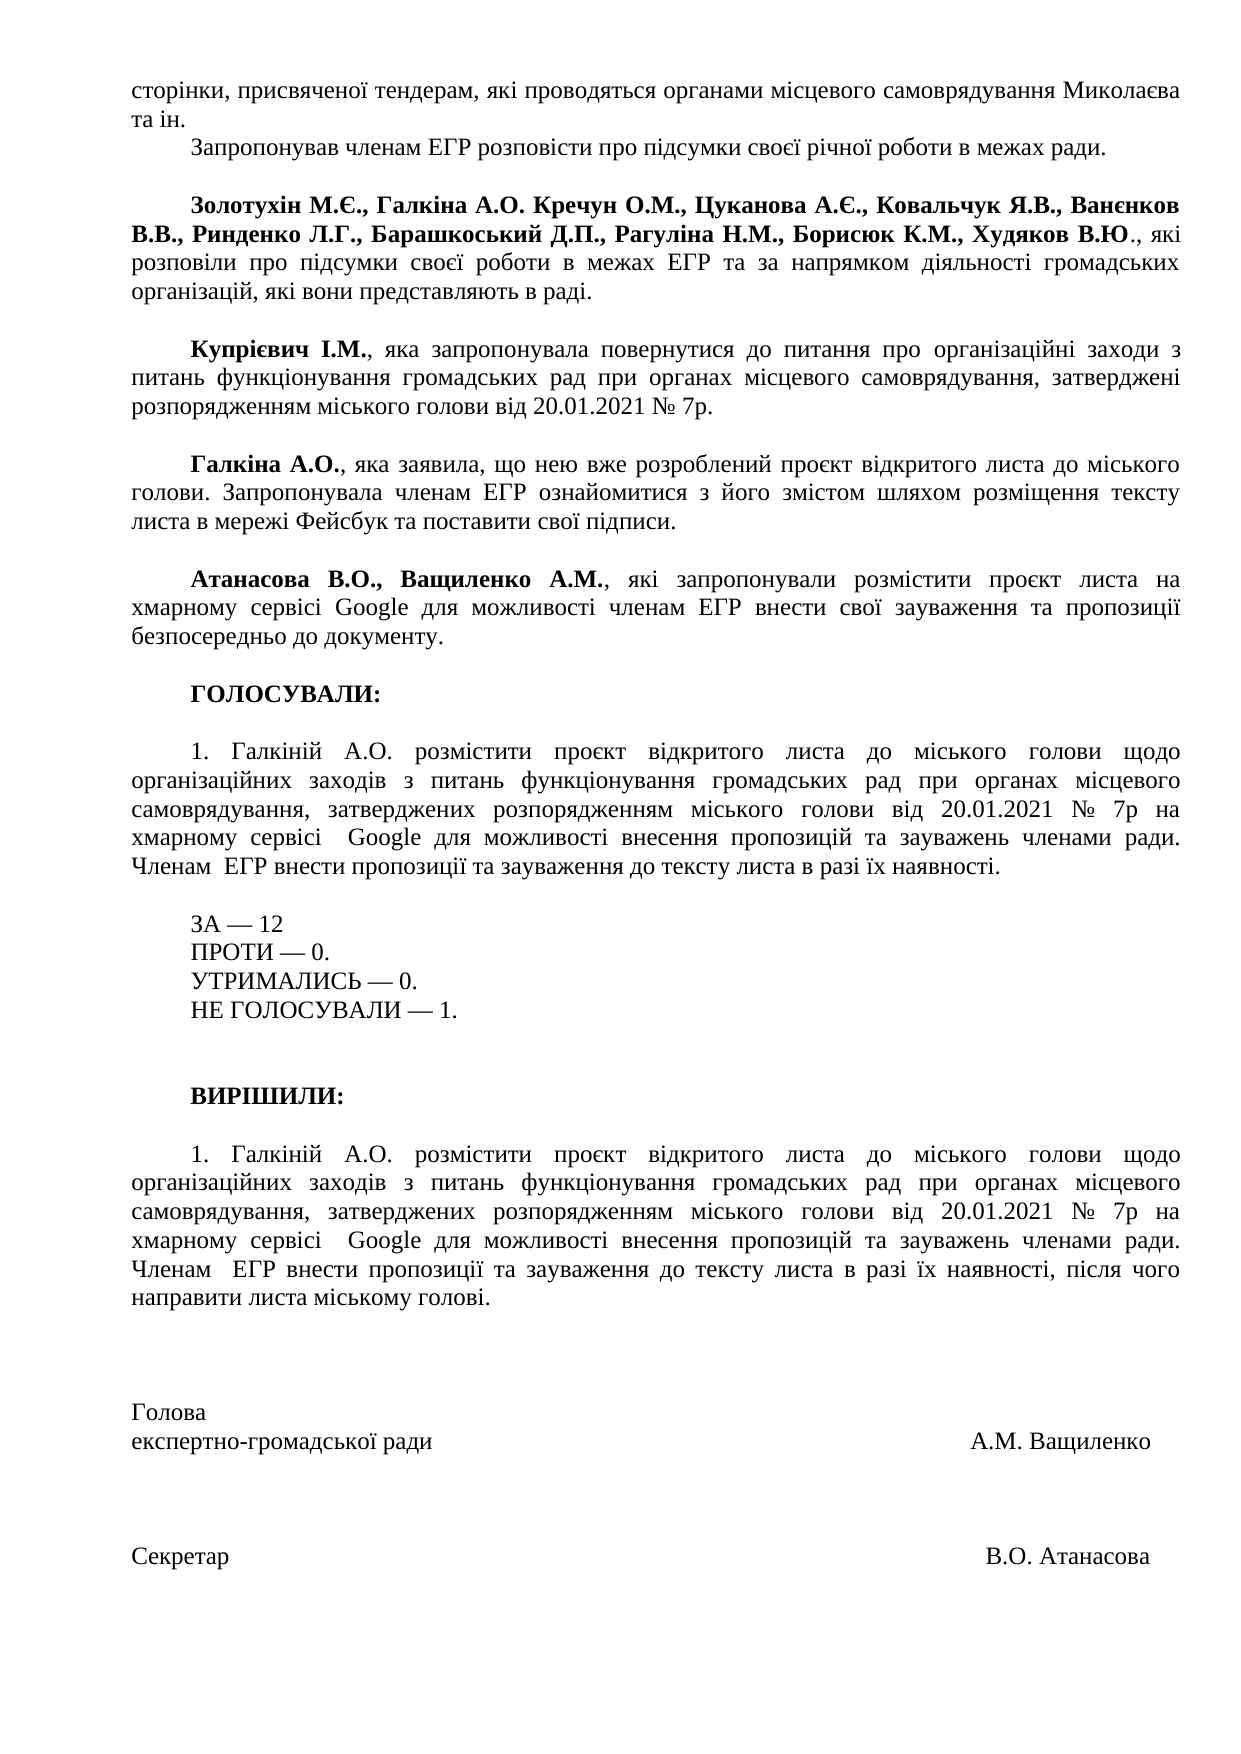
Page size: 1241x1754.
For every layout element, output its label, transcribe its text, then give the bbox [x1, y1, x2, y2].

text ЗА — 12 [131, 909, 1181, 937]
text Купрієвич І.М., яка запропонувала повернутися до питання про організаційні заходи з питань функціонування громадських рад при органах місцевого самоврядування, затверджені розпорядженням міського голови від 20.01.2021 № 7р. [131, 334, 1181, 420]
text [131, 75, 1181, 132]
text Золотухін М.Є., Галкіна А.О. Кречун О.М., Цуканова А.Є., Ковальчук Я.В., Ванєнков В.В., Ринденко Л.Г., Барашкоський Д.П., Рагуліна Н.М., Борисюк К.М., Худяков В.Ю., які розповіли про підсумки своєї роботи в межах ЕГР та за напрямком діяльності громадських організацій, які вони представляють в раді. [131, 190, 1181, 305]
text Запропонував членам ЕГР розповісти про підсумки своєї річної роботи в межах ради. [131, 132, 1181, 161]
text 1. Галкіній А.О. розмістити проєкт відкритого листа до міського голови щодо організаційних заходів з питань функціонування громадських рад при органах місцевого самоврядування, затверджених розпорядженням міського голови від 20.01.2021 № 7р на хмарному сервісі Google для можливості внесення пропозицій та зауважень членами ради. Членам ЕГР внести пропозиції та зауваження до тексту листа в разі їх наявності. [131, 736, 1181, 880]
text УТРИМАЛИСЬ — 0. [131, 966, 1181, 995]
text Голова [131, 1397, 1181, 1426]
text ПРОТИ — 0. [131, 937, 1181, 966]
text Секретар В.О. Атанасова [131, 1541, 1181, 1570]
text ГОЛОСУВАЛИ: [131, 679, 1181, 707]
text Атанасова В.О., Ващиленко А.М., які запропонували розмістити проєкт листа на хмарному сервісі Google для можливості членам ЕГР внести свої зауваження та пропозиції безпосередньо до документу. [131, 564, 1181, 650]
text НЕ ГОЛОСУВАЛИ — 1. [131, 995, 1181, 1024]
text ВИРІШИЛИ: [131, 1081, 1181, 1110]
text експертно-громадської ради А.М. Ващиленко [131, 1426, 1181, 1455]
text Галкіна А.О., яка заявила, що нею вже розроблений проєкт відкритого листа до міського голови. Запропонувала членам ЕГР ознайомитися з його змістом шляхом розміщення тексту листа в мережі Фейсбук та поставити свої підписи. [131, 449, 1181, 535]
text 1. Галкіній А.О. розмістити проєкт відкритого листа до міського голови щодо організаційних заходів з питань функціонування громадських рад при органах місцевого самоврядування, затверджених розпорядженням міського голови від 20.01.2021 № 7р на хмарному сервісі Google для можливості внесення пропозицій та зауважень членами ради. Членам ЕГР внести пропозиції та зауваження до тексту листа в разі їх наявності, після чого направити листа міському голові. [131, 1139, 1181, 1311]
